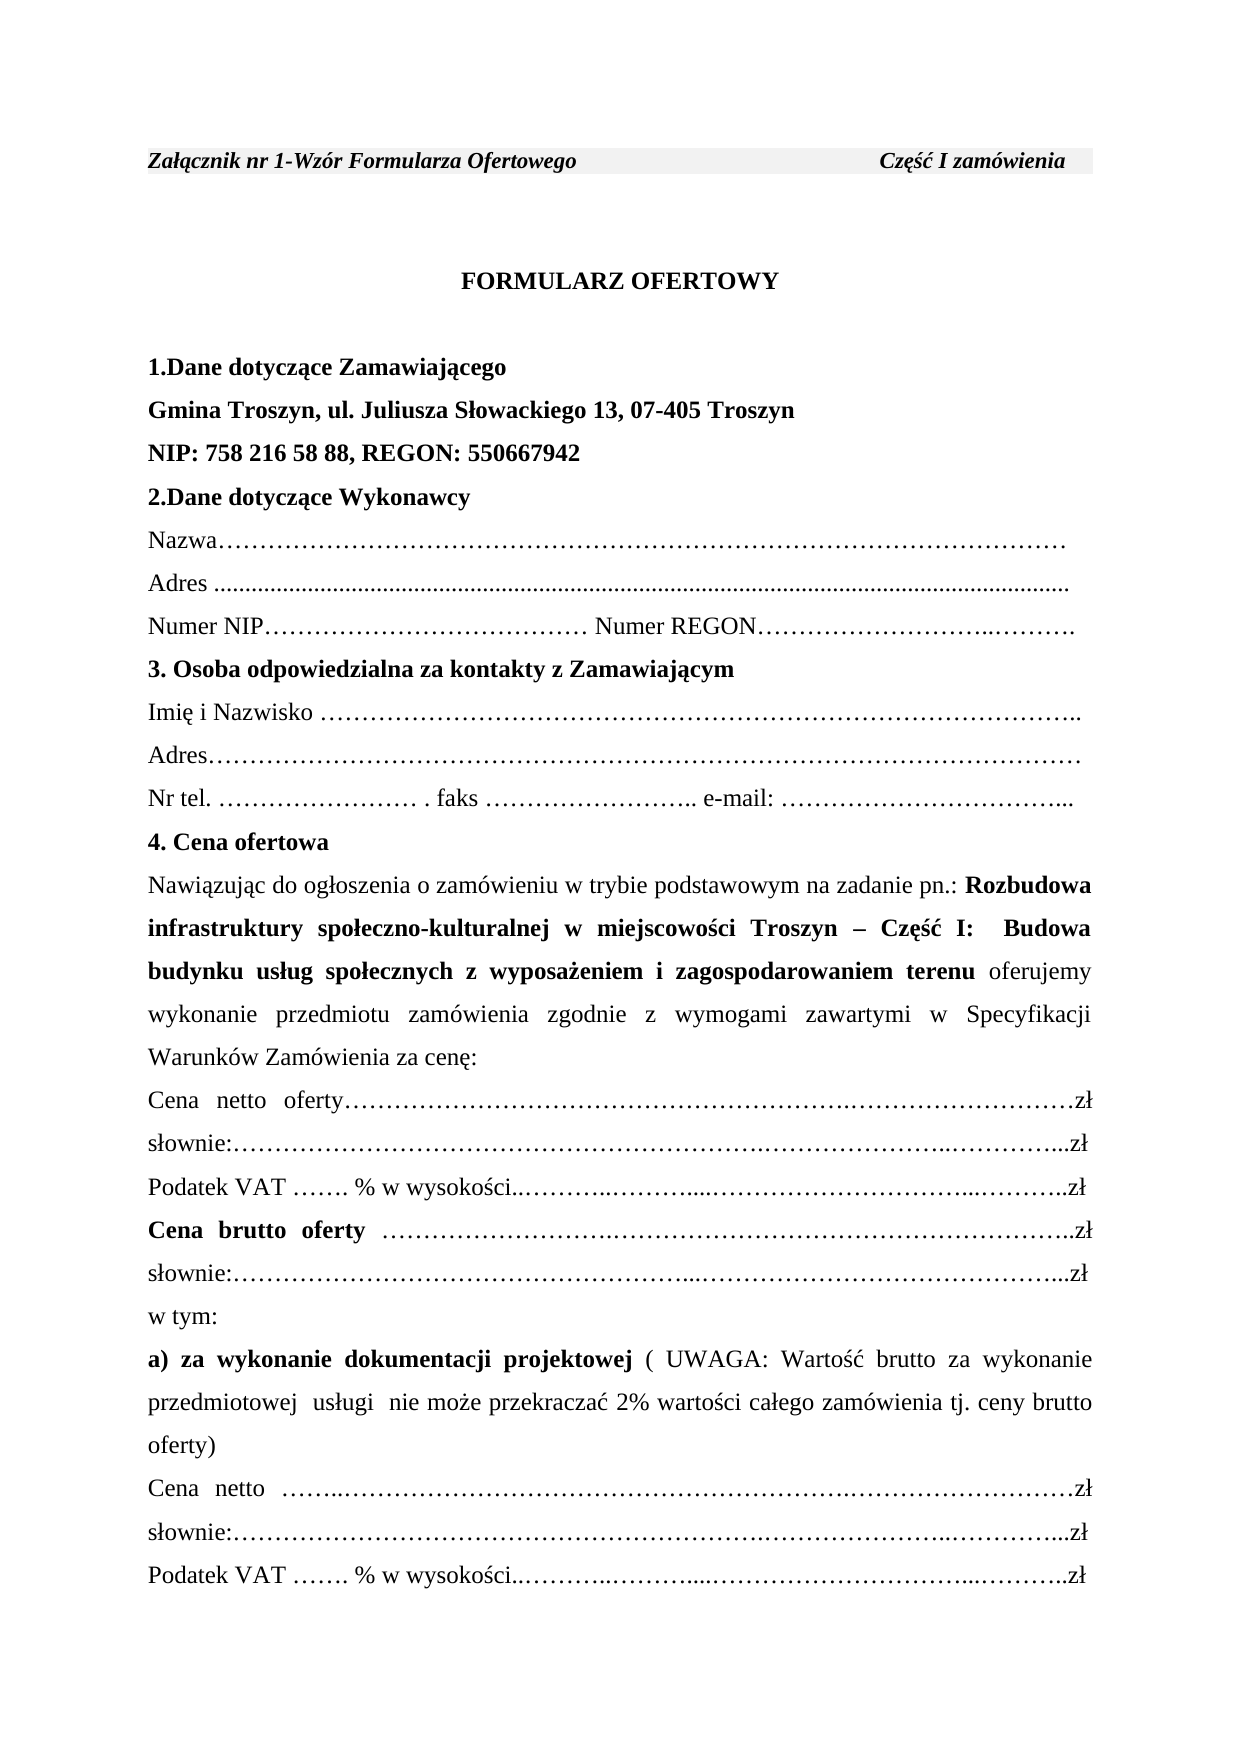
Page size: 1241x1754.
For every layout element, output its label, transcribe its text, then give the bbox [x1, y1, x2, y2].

text a) za wykonanie dokumentacji projektowej ( UWAGA: Wartość brutto za wykonanie przedmiotowej usługi nie może przekraczać 2% wartości całego zamówienia tj. ceny brutto oferty) [148, 1344, 1093, 1459]
text Adres ......................................................................................................................................... [148, 568, 1093, 597]
text Cena netto ……..…………………………………………………….………………………zł słownie:……………………………………………………….…………………..…………...zł [148, 1473, 1093, 1545]
text Cena brutto oferty ……………………….………………………………………………..zł słownie:………………………………………………...……………………………………...zł [148, 1215, 1093, 1287]
text Załącznik nr 1-Wzór Formularza Ofertowego Część I zamówienia [148, 148, 1093, 174]
text w tym: [148, 1301, 1093, 1330]
text Adres…………………………………………………………………………………………… [148, 740, 1093, 769]
text 4. Cena ofertowa [148, 827, 1093, 855]
text FORMULARZ OFERTOWY [148, 266, 1093, 295]
text 2.Dane dotyczące Wykonawcy [148, 482, 1093, 510]
text Imię i Nazwisko ……………………………………………………………………………….. [148, 697, 1093, 726]
text Podatek VAT ……. % w wysokości..………..………....…………………………...………..zł [148, 1560, 1093, 1588]
text 1.Dane dotyczące Zamawiającego [148, 352, 1093, 381]
text Numer NIP………………………………… Numer REGON………………………..………. [148, 611, 1093, 640]
text Nr tel. …………………… . faks …………………….. e-mail: ……………………………... [148, 783, 1093, 812]
text Cena netto oferty…………………………………………………….………………………zł słownie:……………………………………………………….…………………..…………...zł [148, 1085, 1093, 1157]
text Podatek VAT ……. % w wysokości..………..………....…………………………...………..zł [148, 1172, 1093, 1200]
text 3. Osoba odpowiedzialna za kontakty z Zamawiającym [148, 654, 1093, 683]
text Nawiązując do ogłoszenia o zamówieniu w trybie podstawowym na zadanie pn.: Rozbudowa infrastruktury społeczno-kulturalnej w miejscowości Troszyn – Część I: Budowa budynku usług społecznych z wyposażeniem i zagospodarowaniem terenu oferujemy wykonanie przedmiotu zamówienia zgodnie z wymogami zawartymi w Specyfikacji Warunków Zamówienia za cenę: [148, 870, 1091, 1071]
text Nazwa………………………………………………………………………………………… [148, 525, 1093, 553]
text Gmina Troszyn, ul. Juliusza Słowackiego 13, 07-405 Troszyn [148, 395, 1093, 424]
text NIP: 758 216 58 88, REGON: 550667942 [148, 438, 1093, 467]
